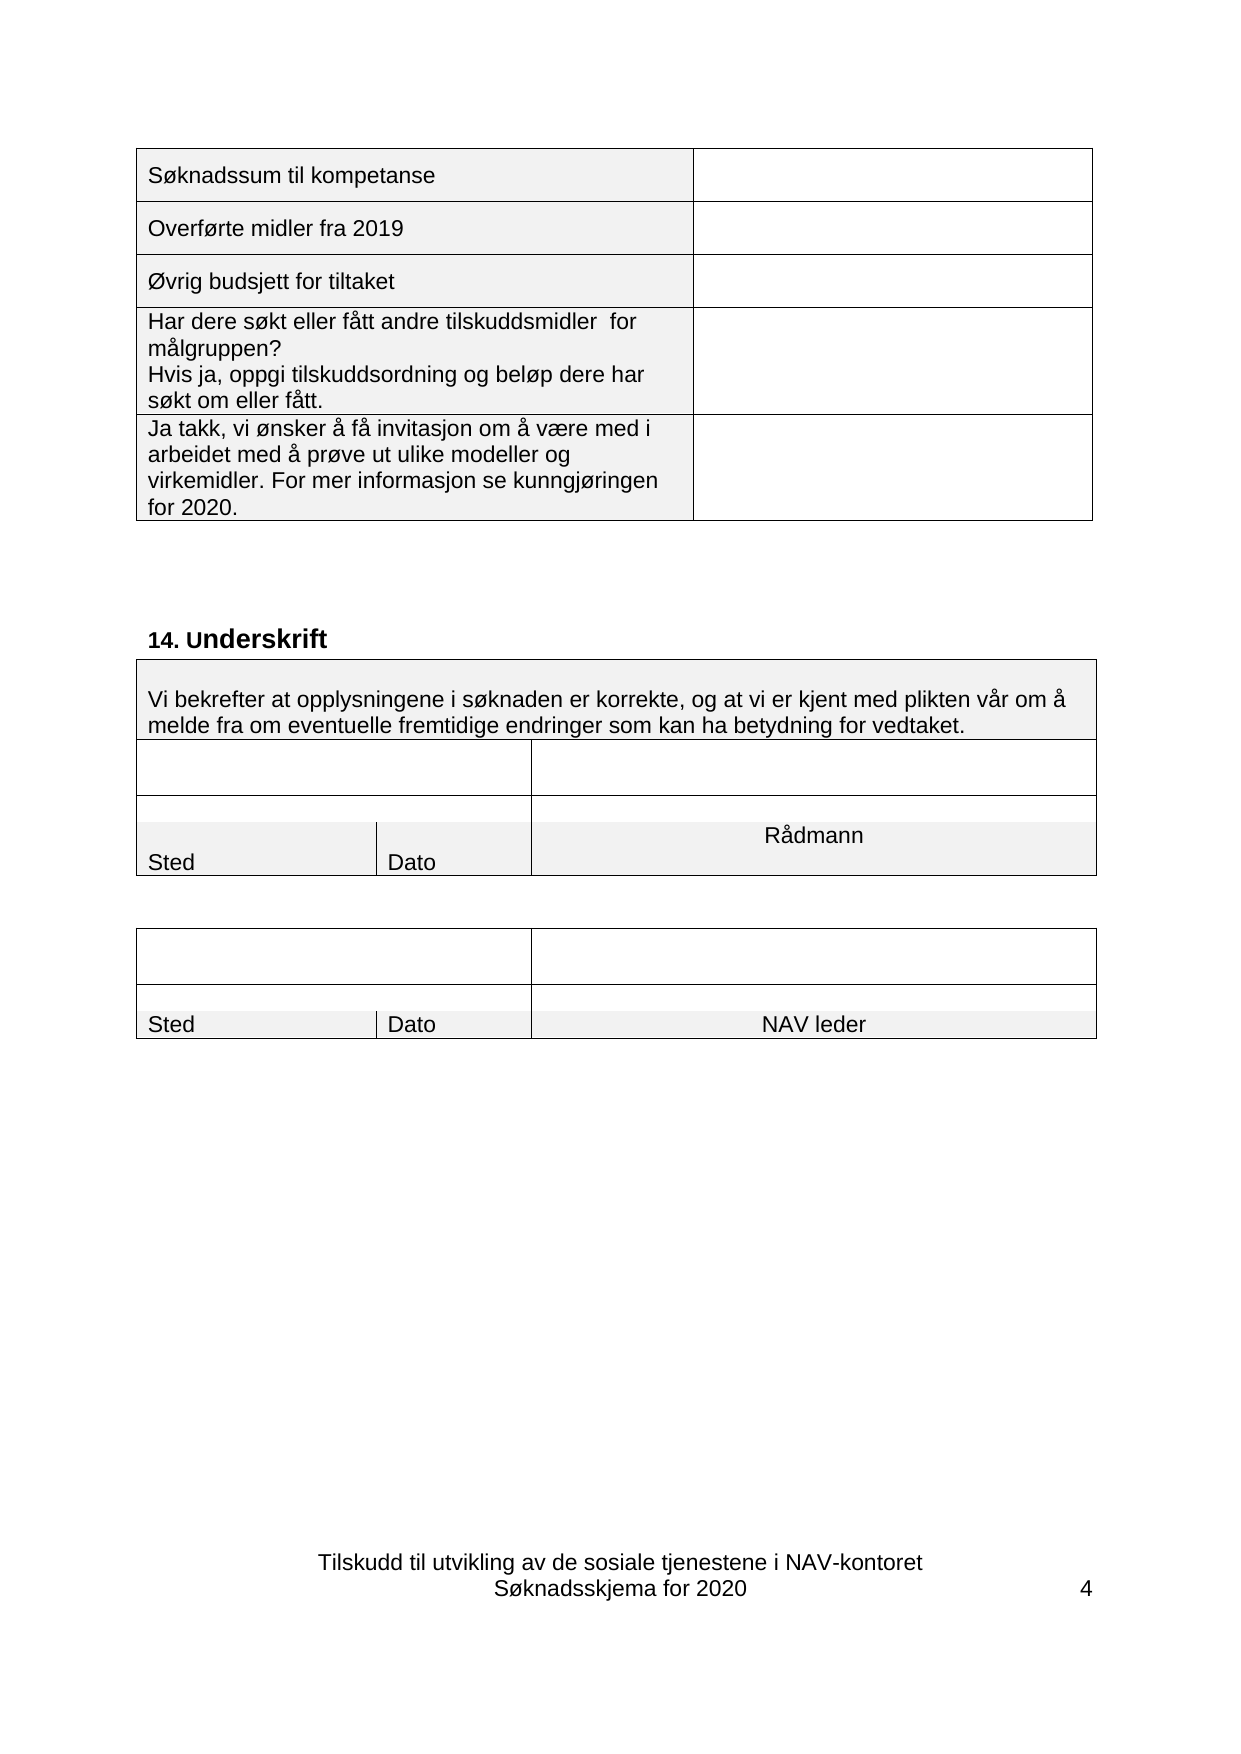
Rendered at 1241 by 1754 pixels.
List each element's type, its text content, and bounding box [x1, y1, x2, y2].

table_cell [532, 985, 1096, 1011]
table_cell [694, 308, 1092, 413]
table_cell Dato [377, 1011, 531, 1037]
table_cell Har dere søkt eller fått andre tilskuddsmidler for målgruppen? Hvis ja, oppgi tilskuddsordning og beløp dere har søkt om eller fått. [137, 308, 693, 413]
table_cell [532, 796, 1096, 822]
table_cell Dato [377, 822, 531, 875]
table_cell [137, 985, 531, 1011]
table_cell Øvrig budsjett for tiltaket [137, 255, 693, 307]
table_cell Sted [137, 1011, 376, 1037]
table_header Vi bekrefter at opplysningene i søknaden er korrekte, og at vi er kjent med plikten vår om å melde fra om eventuelle fremtidige endringer som kan ha betydning for vedtaket. [137, 660, 1096, 739]
table_cell [137, 796, 531, 822]
table_cell NAV leder [532, 1011, 1096, 1037]
table_cell [694, 255, 1092, 307]
table_cell Overførte midler fra 2019 [137, 202, 693, 254]
table_cell Rådmann [532, 822, 1096, 875]
table_cell [532, 740, 1096, 795]
table_cell [694, 415, 1092, 520]
subtitle 14. Underskrift [148, 623, 1093, 654]
table_cell Sted [137, 822, 376, 875]
table_header [532, 929, 1096, 984]
table_cell [694, 202, 1092, 254]
table_cell Søknadssum til kompetanse [137, 149, 693, 201]
table_cell [137, 740, 531, 795]
table_header [137, 929, 531, 984]
table_cell Ja takk, vi ønsker å få invitasjon om å være med i arbeidet med å prøve ut ulike modeller og virkemidler. For mer informasjon se kunngjøringen for 2020. [137, 415, 693, 520]
table_cell [694, 149, 1092, 201]
